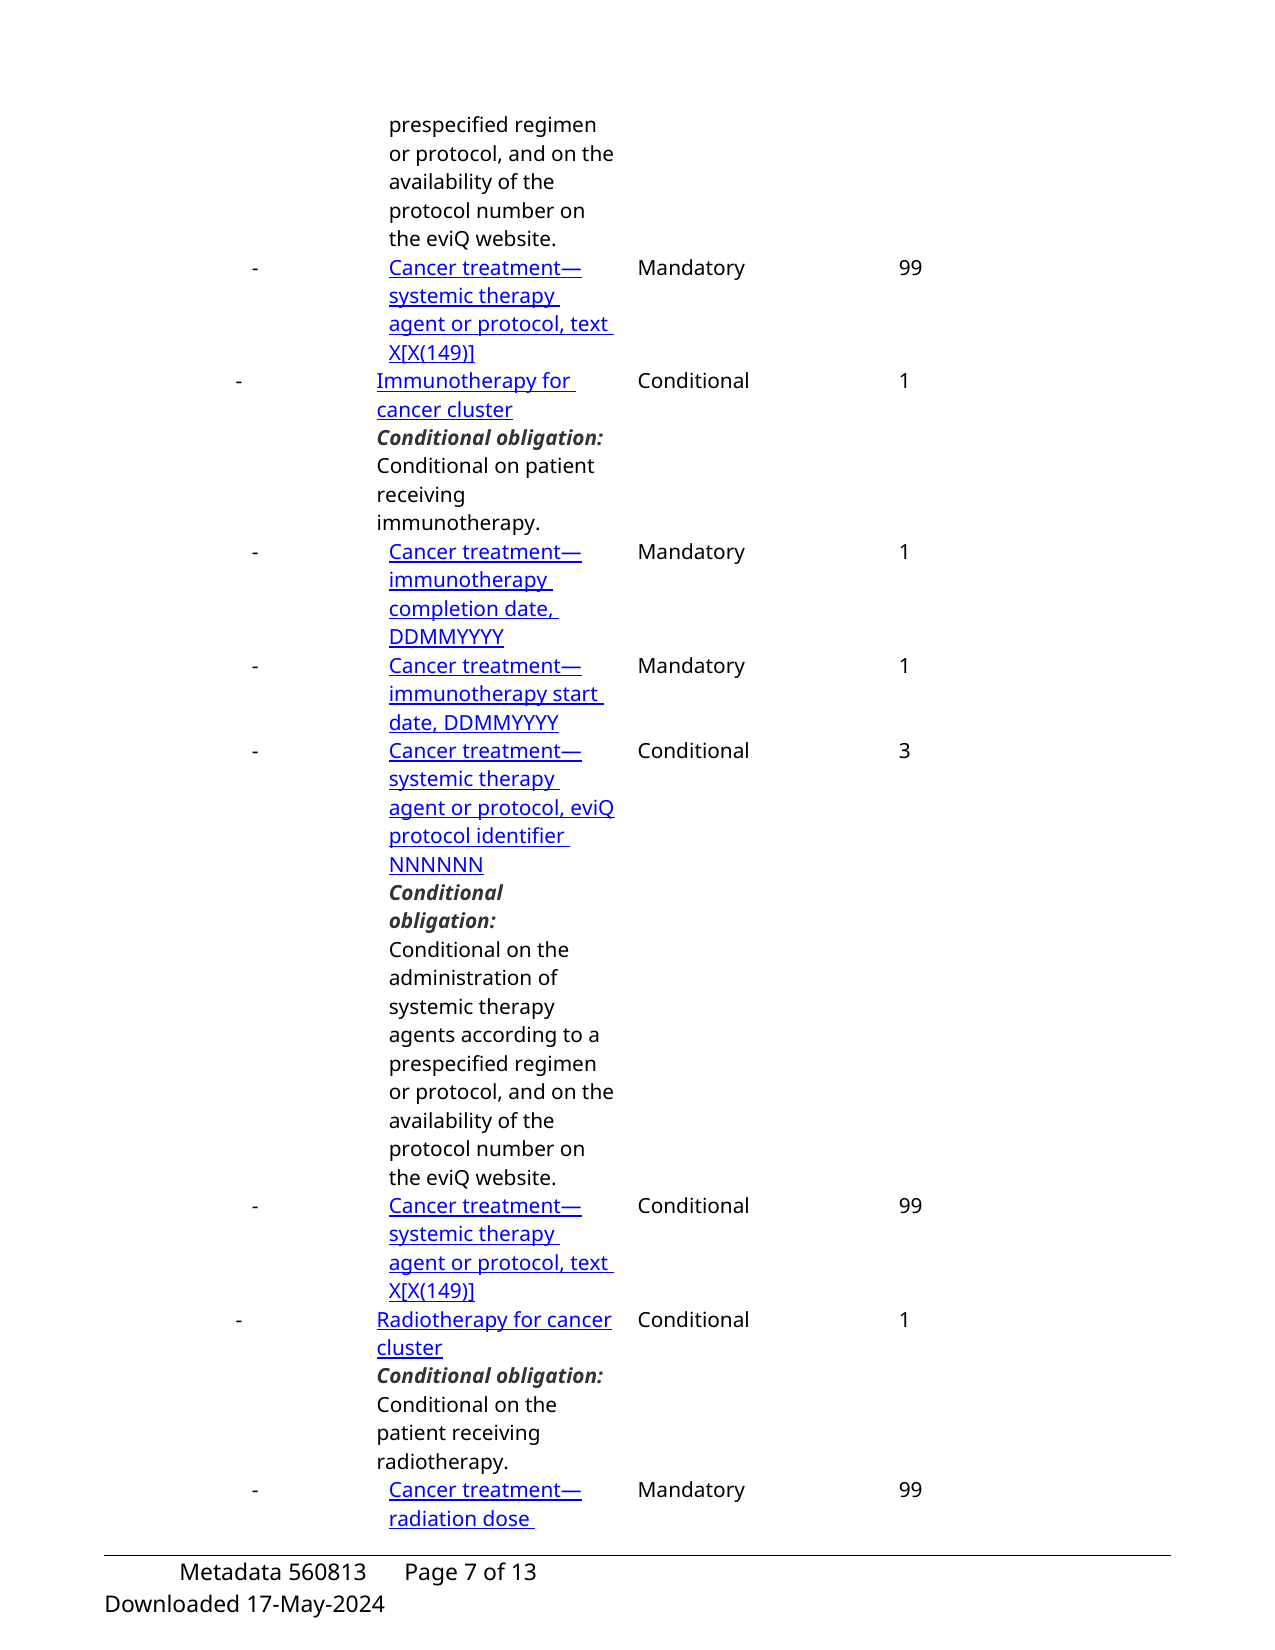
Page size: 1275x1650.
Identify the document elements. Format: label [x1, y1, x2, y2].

table_cell [93, 110, 1159, 1532]
